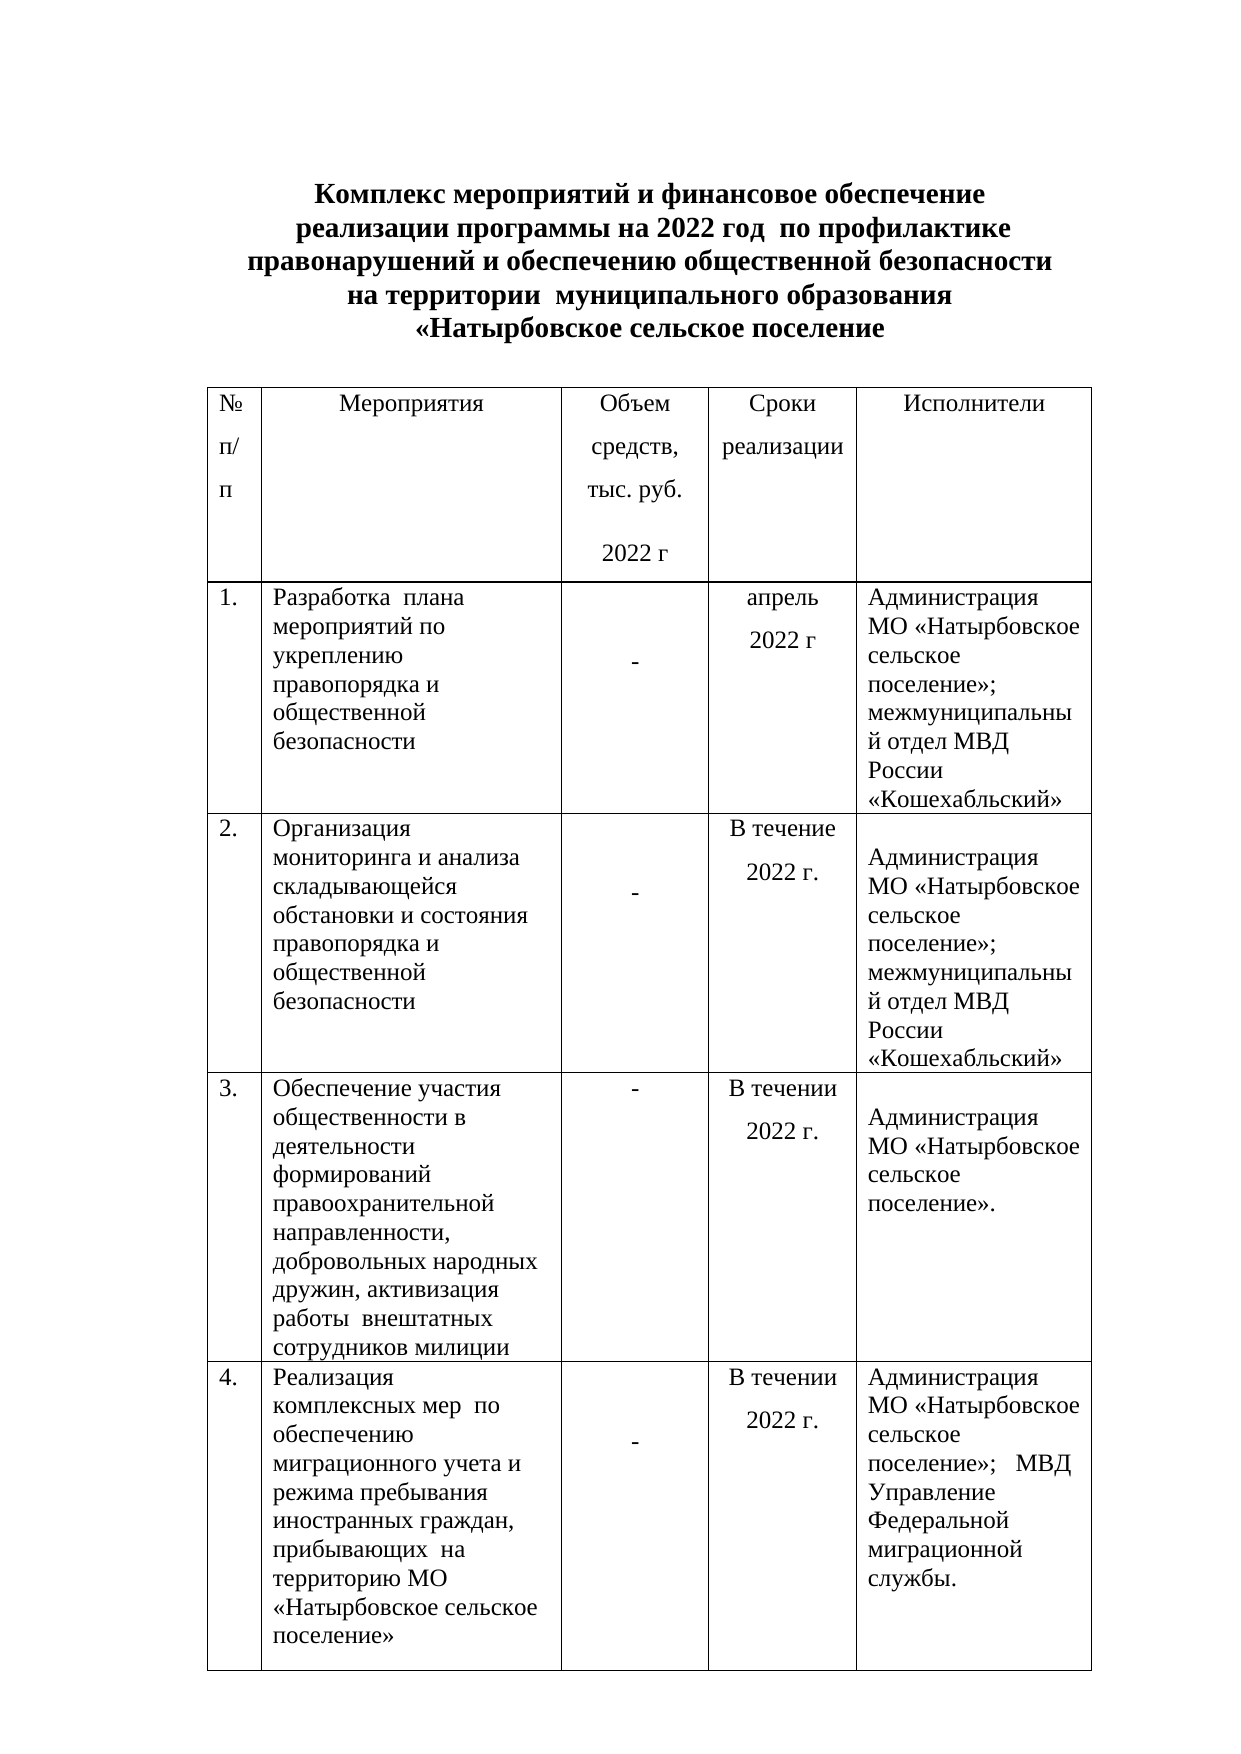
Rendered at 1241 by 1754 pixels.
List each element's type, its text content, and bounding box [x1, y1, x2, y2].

text «Натырбовское сельское поселение [177, 311, 1122, 344]
table_cell Реализация комплексных мер по обеспечению миграционного учета и режима пребывания иностранных граждан, прибывающих на территорию МО «Натырбовское сельское поселение» [262, 1362, 561, 1670]
table_cell В течение 2022 г. [709, 814, 856, 1072]
table_cell - [562, 1073, 708, 1361]
table_cell В течении 2022 г. [709, 1362, 856, 1670]
table_cell - [562, 814, 708, 1072]
table_cell 2. [208, 814, 261, 1072]
table_header Мероприятия [262, 388, 561, 581]
table_cell 1. [208, 583, 261, 812]
table_header Объем средств, тыс. руб. 2022 г [562, 388, 708, 581]
text Комплекс мероприятий и финансовое обеспечение [177, 176, 1122, 210]
text реализации программы на 2022 год по профилактике правонарушений и обеспечению общественной безопасности на территории муниципального образования [177, 210, 1122, 311]
table_cell апрель 2022 г [709, 583, 856, 812]
table_header № п/п [208, 388, 261, 581]
table_cell 3. [208, 1073, 261, 1361]
table_cell - [562, 1362, 708, 1670]
table_cell Администрация МО «Натырбовское сельское поселение»; межмуниципальный отдел МВД России «Кошехабльский» [857, 814, 1091, 1072]
table_cell Администрация МО «Натырбовское сельское поселение»; межмуниципальный отдел МВД России «Кошехабльский» [857, 583, 1091, 812]
table_cell В течении 2022 г. [709, 1073, 856, 1361]
table_cell 4. [208, 1362, 261, 1670]
table_cell Администрация МО «Натырбовское сельское поселение»; МВД Управление Федеральной миграционной службы. [857, 1362, 1091, 1670]
table_header Сроки реализации [709, 388, 856, 581]
table_cell Разработка плана мероприятий по укреплению правопорядка и общественной безопасности [262, 583, 561, 812]
table_cell Организация мониторинга и анализа складывающейся обстановки и состояния правопорядка и общественной безопасности [262, 814, 561, 1072]
table_cell Обеспечение участия общественности в деятельности формирований правоохранительной направленности, добровольных народных дружин, активизация работы внештатных сотрудников милиции [262, 1073, 561, 1361]
table_header Исполнители [857, 388, 1091, 581]
table_cell Администрация МО «Натырбовское сельское поселение». [857, 1073, 1091, 1361]
table_cell - [562, 583, 708, 812]
